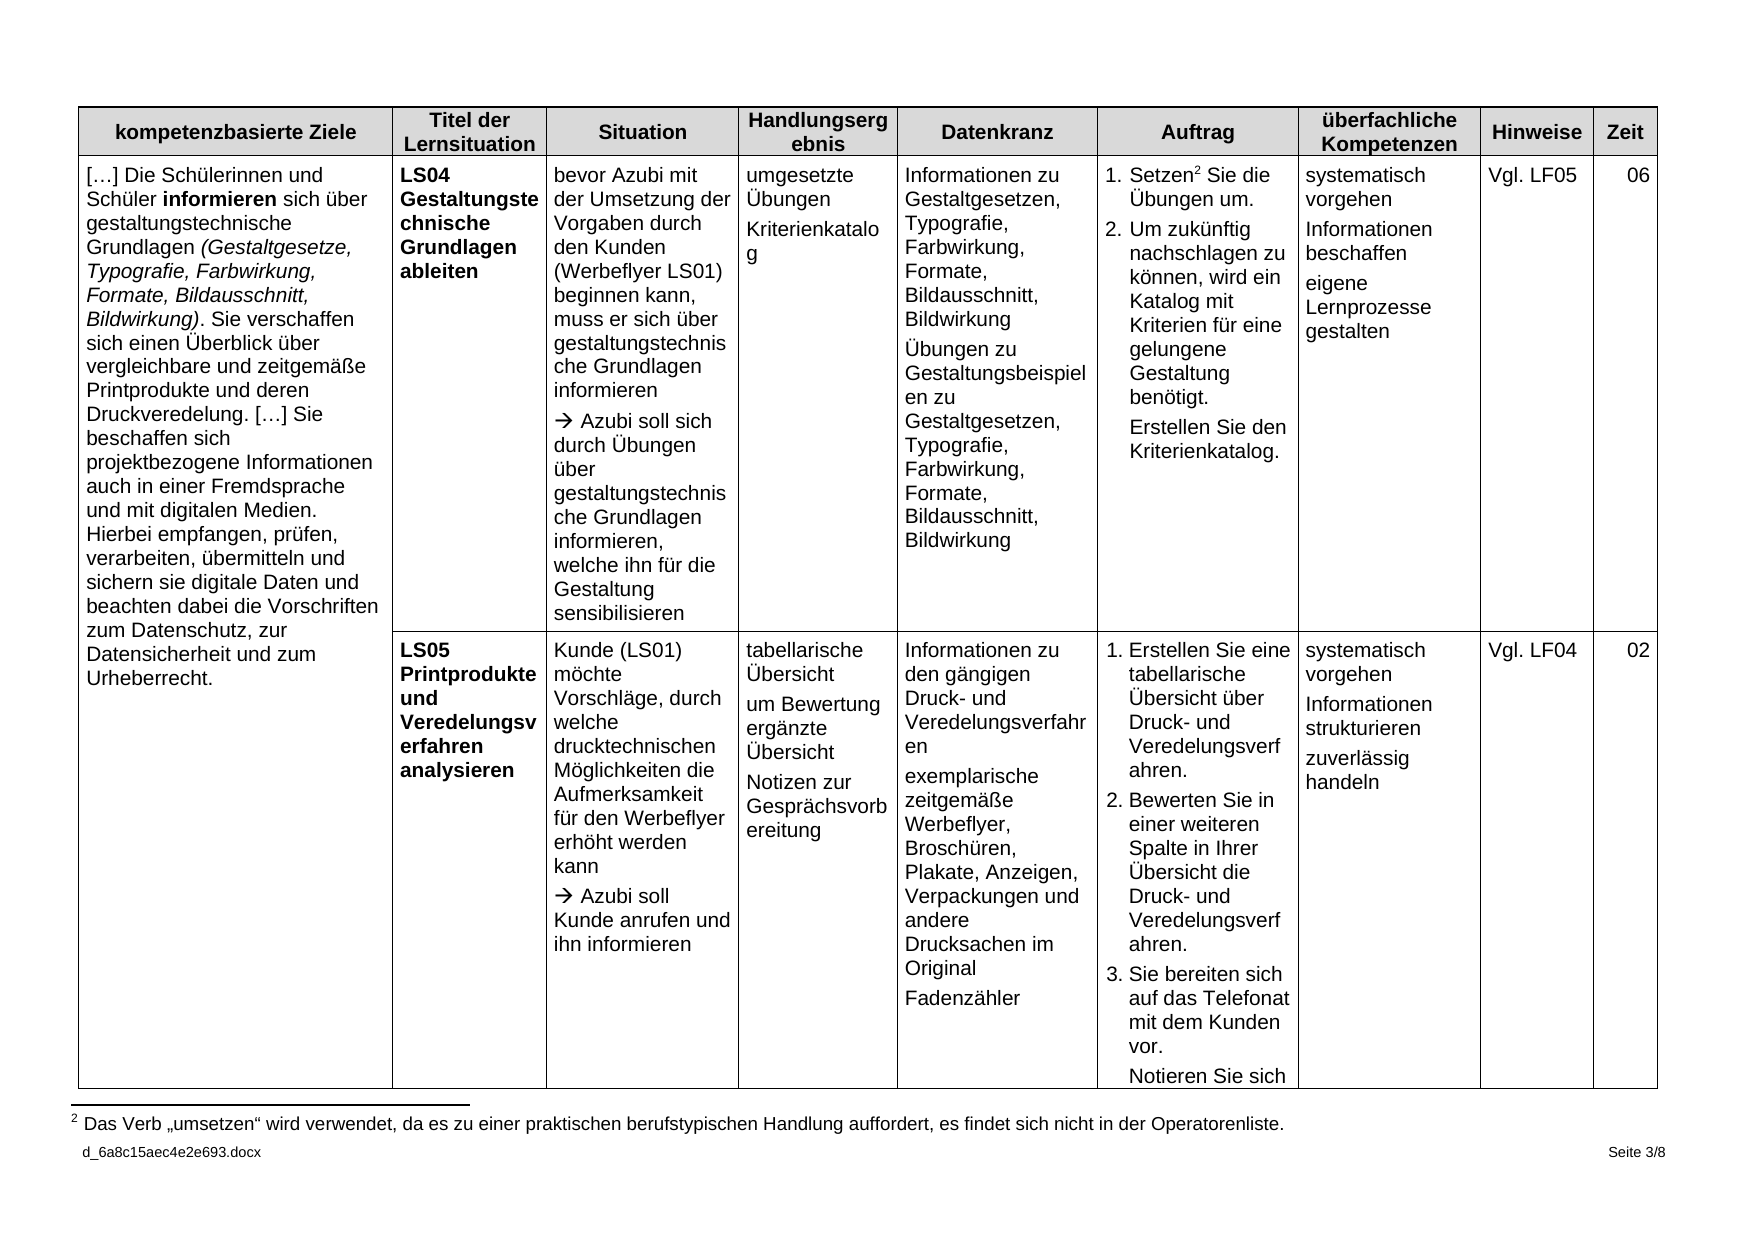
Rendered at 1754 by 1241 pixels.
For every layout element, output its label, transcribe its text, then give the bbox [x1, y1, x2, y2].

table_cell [547, 632, 738, 1088]
table_cell bevor Azubi mit der Umsetzung der Vorgaben durch den Kunden (Werbeflyer LS01) beginnen kann, muss er sich über gestaltungstechnische Grundlagen informieren Azubi soll sich durch Übungen über gestaltungstechnische Grundlagen informieren, welche ihn für die Gestaltung sensibilisieren [547, 156, 738, 631]
table_header Hinweise [1481, 108, 1593, 155]
table_header Situation [547, 108, 738, 155]
table_cell […] Die Schülerinnen und Schüler informieren sich über gestaltungstechnische Grundlagen (Gestaltgesetze, Typografie, Farbwirkung, Formate, Bildausschnitt, Bildwirkung). Sie verschaffen sich einen Überblick über vergleichbare und zeitgemäße Printprodukte und deren Druckveredelung. […] Sie beschaffen sich projektbezogene Informationen auch in einer Fremdsprache und mit digitalen Medien. Hierbei empfangen, prüfen, verarbeiten, übermitteln und sichern sie digitale Daten und beachten dabei die Vorschriften zum Datenschutz, zur Datensicherheit und zum Urheberrecht. [79, 156, 392, 1088]
table_cell Vgl. LF04 [1481, 632, 1593, 1088]
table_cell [393, 632, 546, 1088]
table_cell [1299, 632, 1480, 1088]
table_cell Vgl. LF05 [1481, 156, 1593, 631]
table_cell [1098, 632, 1298, 1088]
table_header Zeit [1594, 108, 1657, 155]
table_cell LS04 Gestaltungstechnische Grundlagen ableiten [393, 156, 546, 631]
table_cell 06 [1594, 156, 1657, 631]
table_header überfachliche Kompetenzen [1299, 108, 1480, 155]
table_header Datenkranz [898, 108, 1097, 155]
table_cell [898, 632, 1097, 1088]
table_cell 02 [1594, 632, 1657, 1088]
table_cell Setzen Sie die Übungen um. Um zukünftig nachschlagen zu können, wird ein Katalog mit Kriterien für eine gelungene Gestaltung benötigt. Erstellen Sie den Kriterienkatalog. [1098, 156, 1298, 631]
table_cell Informationen zu Gestaltgesetzen, Typografie, Farbwirkung, Formate, Bildausschnitt, Bildwirkung Übungen zu Gestaltungsbeispielen zu Gestaltgesetzen, Typografie, Farbwirkung, Formate, Bildausschnitt, Bildwirkung [898, 156, 1097, 631]
table_header Titel der Lernsituation [393, 108, 546, 155]
table_cell umgesetzte Übungen Kriterienkatalog [739, 156, 897, 631]
table_header kompetenzbasierte Ziele [79, 108, 392, 155]
table_header Auftrag [1098, 108, 1298, 155]
table_cell systematisch vorgehen Informationen beschaffen eigene Lernprozesse gestalten [1299, 156, 1480, 631]
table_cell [739, 632, 897, 1088]
table_header Handlungsergebnis [739, 108, 897, 155]
